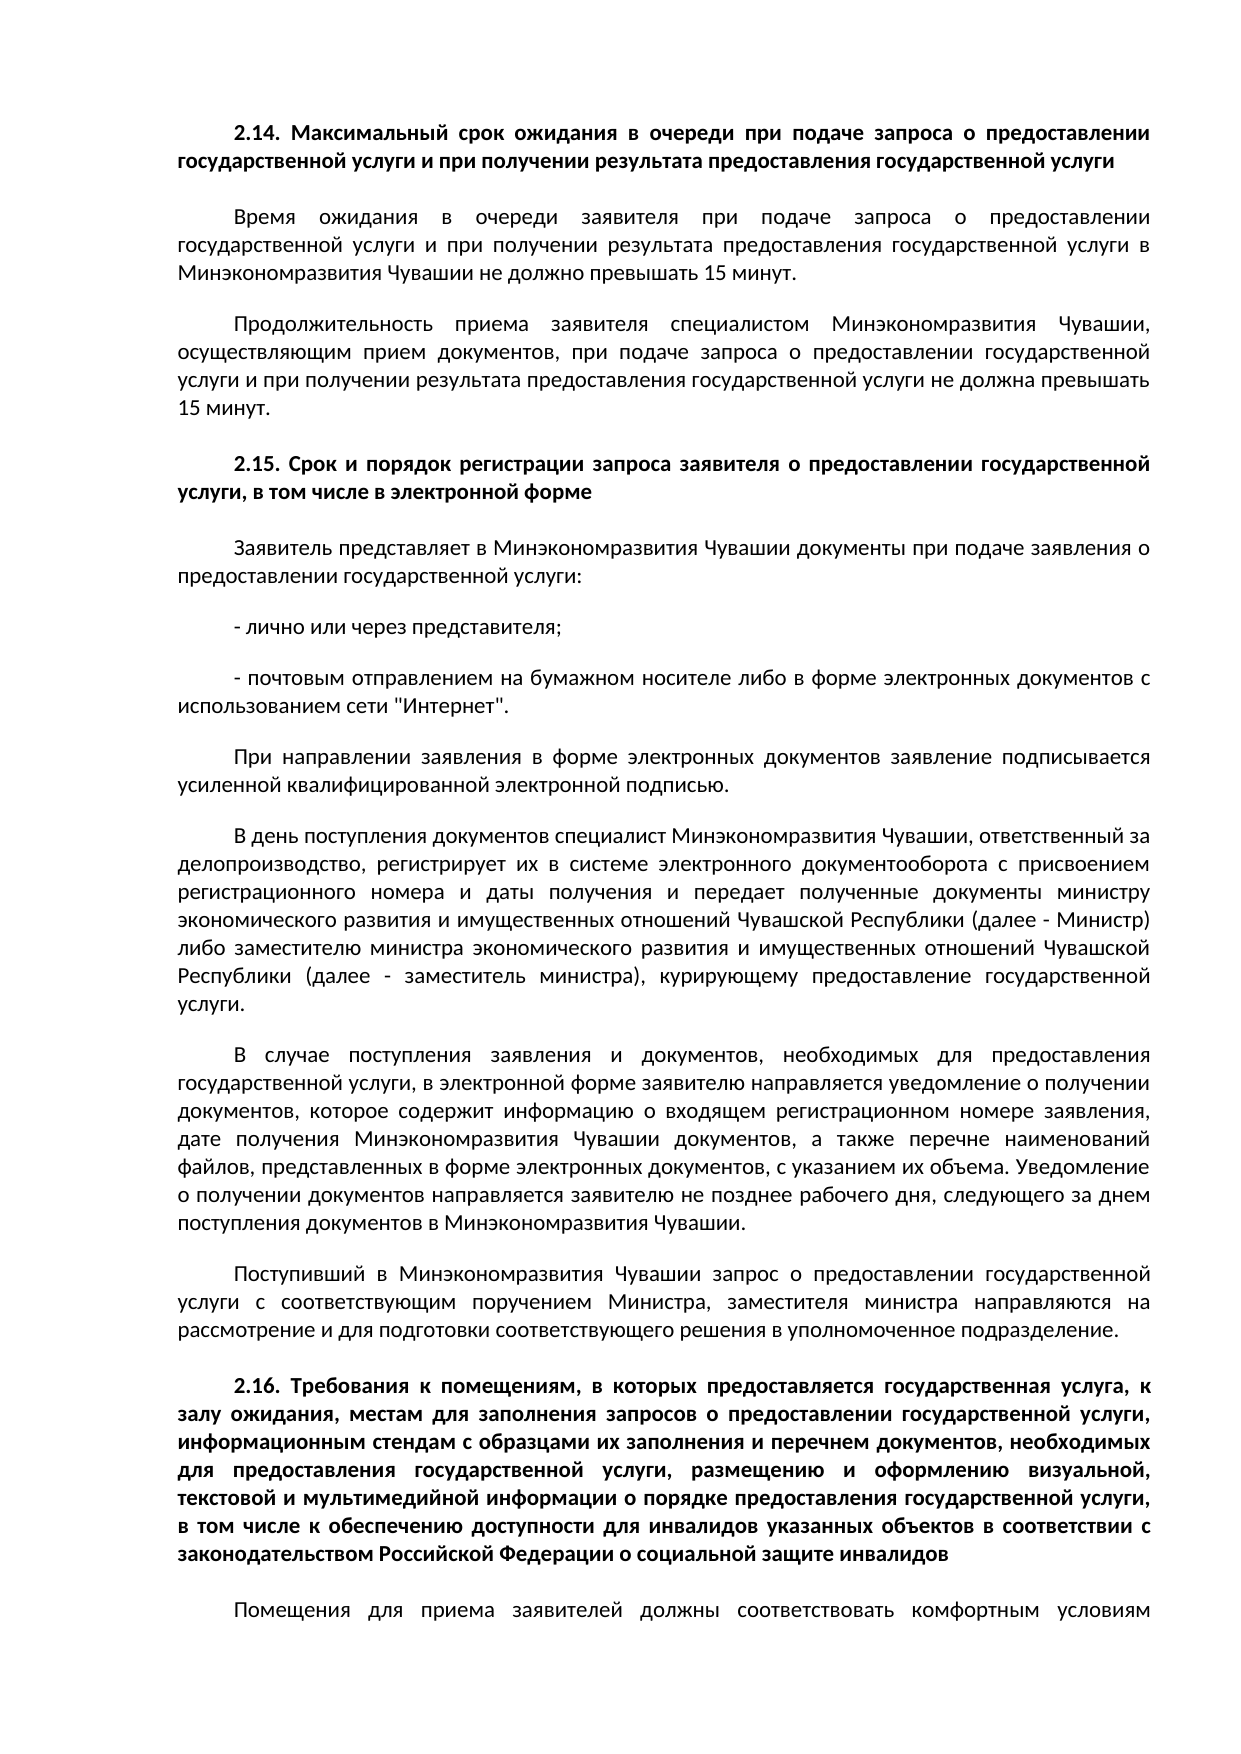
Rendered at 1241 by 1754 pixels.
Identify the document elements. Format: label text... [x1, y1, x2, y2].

title 2.16. Требования к помещениям, в которых предоставляется государственная услуга, к залу ожидания, местам для заполнения запросов о предоставлении государственной услуги, информационным стендам с образцами их заполнения и перечнем документов, необходимых для предоставления государственной услуги, размещению и оформлению визуальной, текстовой и мультимедийной информации о порядке предоставления государственной услуги, в том числе к обеспечению доступности для инвалидов указанных объектов в соответствии с законодательством Российской Федерации о социальной защите инвалидов [177, 1371, 1152, 1567]
text - лично или через представителя; [177, 612, 1152, 640]
text Заявитель представляет в Минэкономразвития Чувашии документы при подаче заявления о предоставлении государственной услуги: [177, 533, 1152, 589]
text При направлении заявления в форме электронных документов заявление подписывается усиленной квалифицированной электронной подписью. [177, 742, 1152, 798]
text Поступивший в Минэкономразвития Чувашии запрос о предоставлении государственной услуги с соответствующим поручением Министра, заместителя министра направляются на рассмотрение и для подготовки соответствующего решения в уполномоченное подразделение. [177, 1259, 1152, 1343]
text Продолжительность приема заявителя специалистом Минэкономразвития Чувашии, осуществляющим прием документов, при подаче запроса о предоставлении государственной услуги и при получении результата предоставления государственной услуги не должна превышать 15 минут. [177, 309, 1152, 421]
text Время ожидания в очереди заявителя при подаче запроса о предоставлении государственной услуги и при получении результата предоставления государственной услуги в Минэкономразвития Чувашии не должно превышать 15 минут. [177, 202, 1152, 286]
text - почтовым отправлением на бумажном носителе либо в форме электронных документов с использованием сети "Интернет". [177, 663, 1152, 719]
text В день поступления документов специалист Минэкономразвития Чувашии, ответственный за делопроизводство, регистрирует их в системе электронного документооборота с присвоением регистрационного номера и даты получения и передает полученные документы министру экономического развития и имущественных отношений Чувашской Республики (далее - Министр) либо заместителю министра экономического развития и имущественных отношений Чувашской Республики (далее - заместитель министра), курирующему предоставление государственной услуги. [177, 821, 1152, 1017]
text В случае поступления заявления и документов, необходимых для предоставления государственной услуги, в электронной форме заявителю направляется уведомление о получении документов, которое содержит информацию о входящем регистрационном номере заявления, дате получения Минэкономразвития Чувашии документов, а также перечне наименований файлов, представленных в форме электронных документов, с указанием их объема. Уведомление о получении документов направляется заявителю не позднее рабочего дня, следующего за днем поступления документов в Минэкономразвития Чувашии. [177, 1040, 1152, 1236]
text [177, 1596, 1152, 1623]
title 2.15. Срок и порядок регистрации запроса заявителя о предоставлении государственной услуги, в том числе в электронной форме [177, 449, 1152, 505]
title 2.14. Максимальный срок ожидания в очереди при подаче запроса о предоставлении государственной услуги и при получении результата предоставления государственной услуги [177, 118, 1152, 174]
